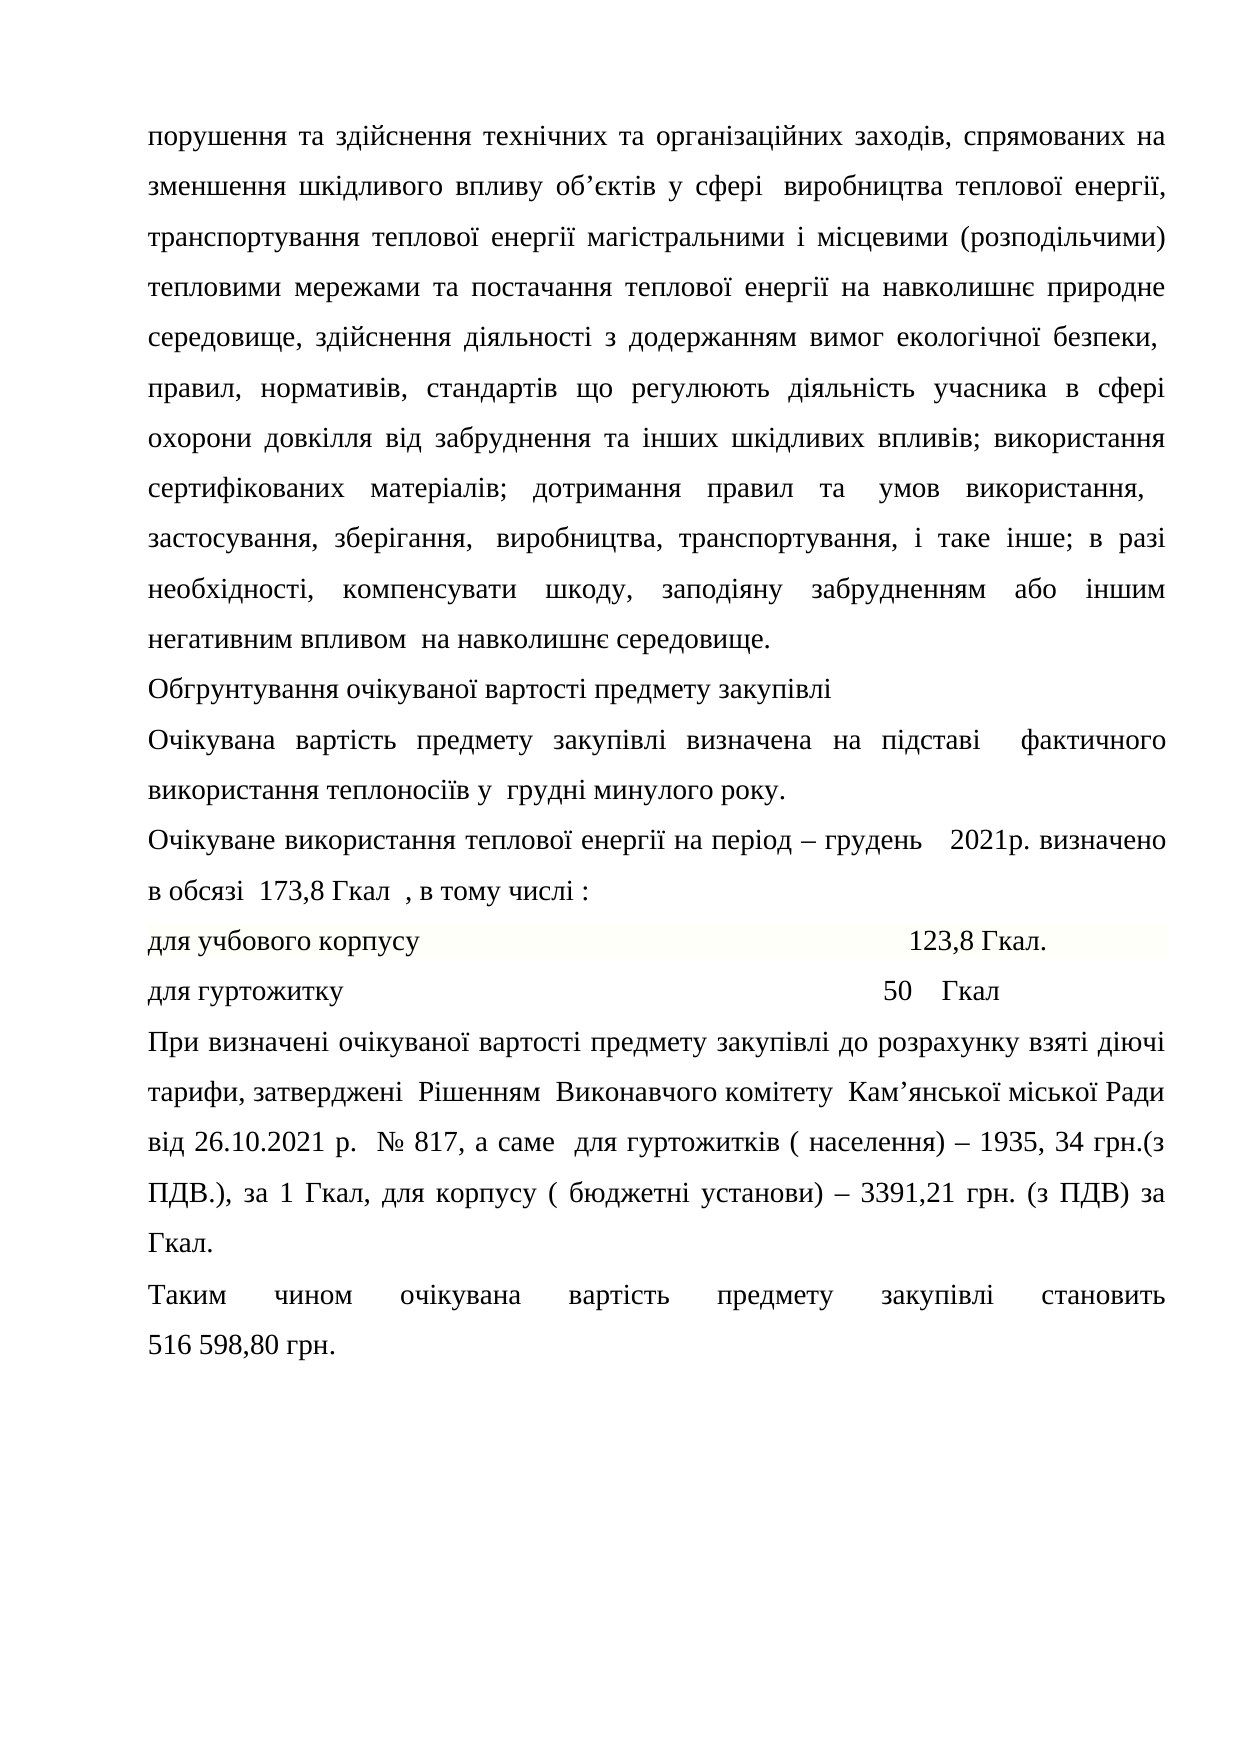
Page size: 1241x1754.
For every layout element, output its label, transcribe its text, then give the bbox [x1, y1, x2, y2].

text для учбового корпусу 123,8 Гкал. [148, 923, 1167, 957]
text При визначені очікуваної вартості предмету закупівлі до розрахунку взяті діючі тарифи, затверджені Рішенням Виконавчого комітету Кам’янської міської Ради від 26.10.2021 р. № 817, а саме для гуртожитків ( населення) – 1935, 34 грн.(з ПДВ.), за 1 Гкал, для корпусу ( бюджетні установи) – 3391,21 грн. (з ПДВ) за Гкал. [148, 1024, 1167, 1260]
text Очікувана вартість предмету закупівлі визначена на підставі фактичного використання теплоносіїв у грудні минулого року. [148, 722, 1167, 806]
text Очікуване використання теплової енергії на період – грудень 2021р. визначено в обсязі 173,8 Гкал , в тому числі : [148, 822, 1167, 906]
text для гуртожитку 50 Гкал [148, 973, 1167, 1007]
text Таким чином очікувана вартість предмету закупівлі становить 516 598,80 грн. [148, 1277, 1167, 1361]
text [148, 118, 1167, 655]
text Обгрунтування очікуваної вартості предмету закупівлі [148, 672, 1167, 705]
